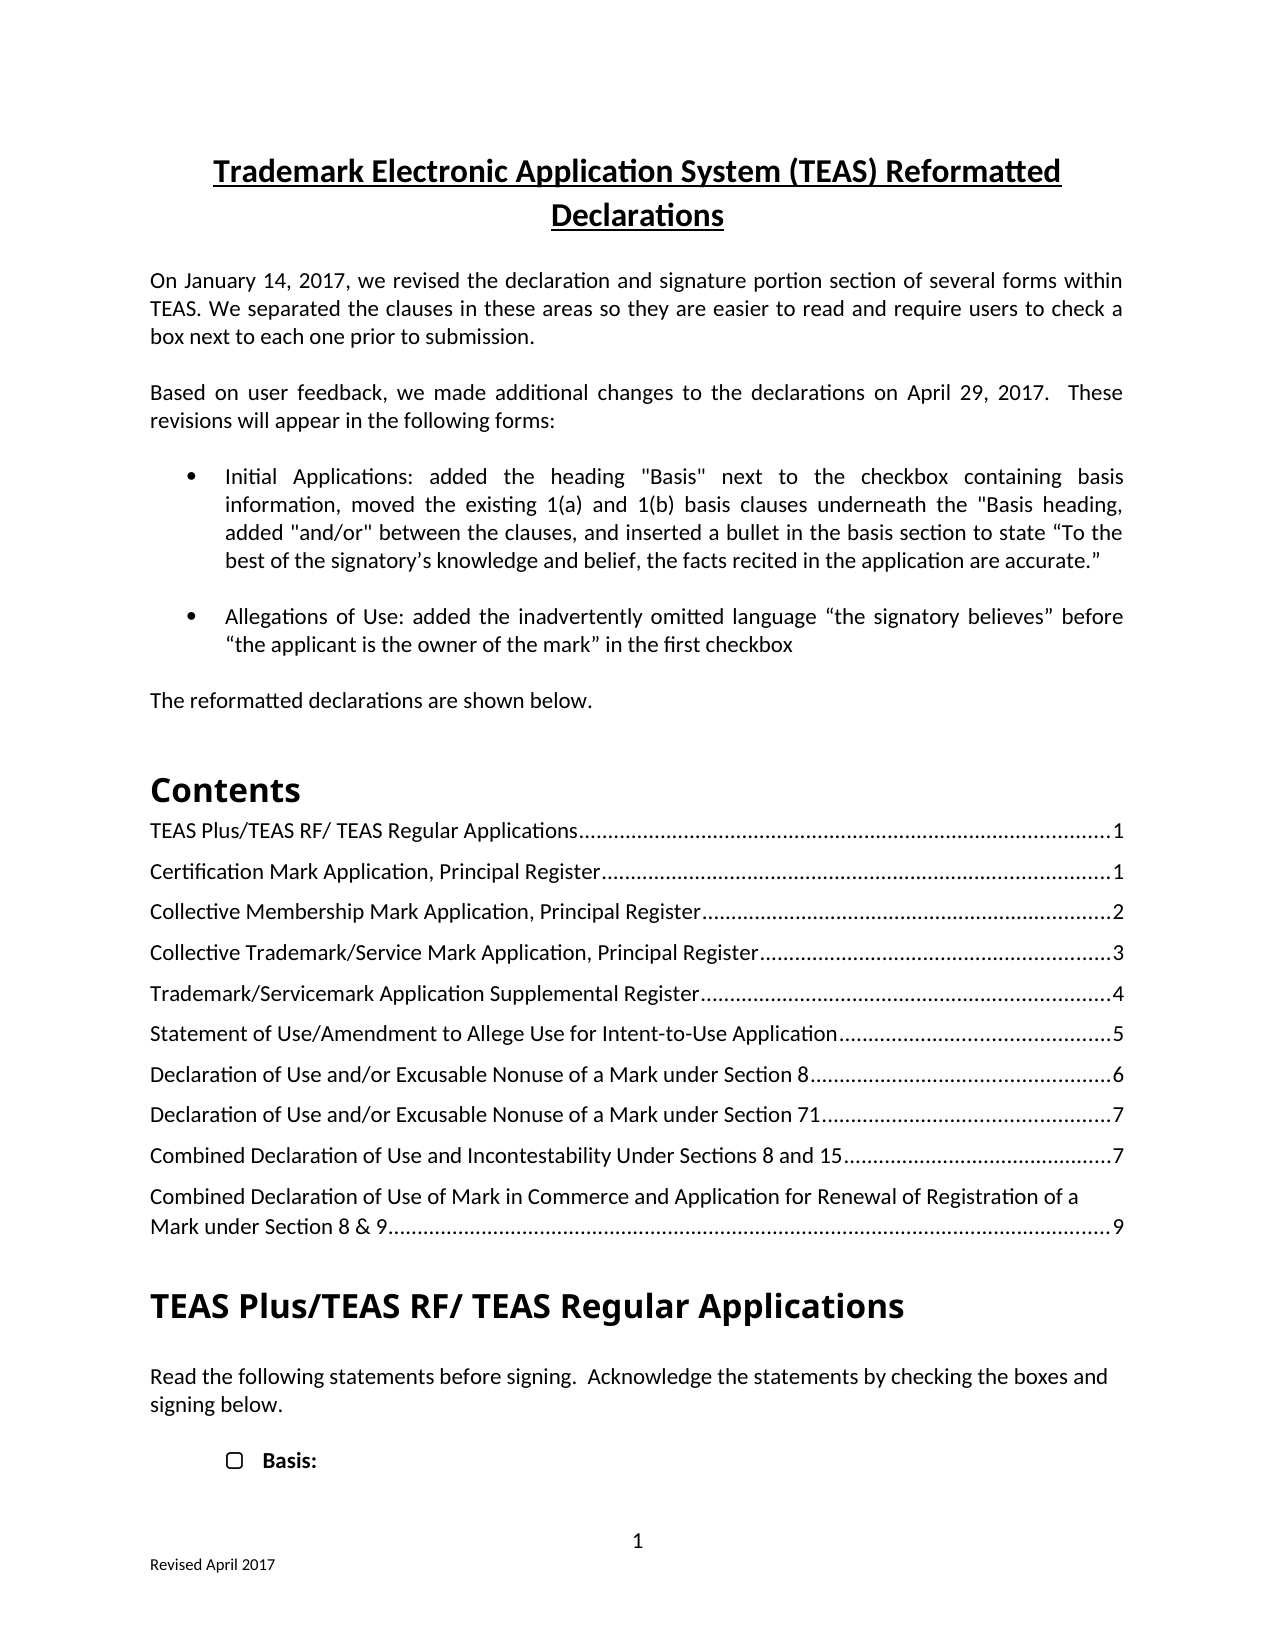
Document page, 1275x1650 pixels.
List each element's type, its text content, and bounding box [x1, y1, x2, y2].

text Trademark Electronic Application System (TEAS) Reformatted Declarations [150, 150, 1125, 235]
text The reformatted declarations are shown below. [150, 686, 1125, 714]
list Basis: [225, 1446, 1125, 1474]
subtitle TEAS Plus/TEAS RF/ TEAS Regular Applications [150, 1283, 1125, 1328]
text On January 14, 2017, we revised the declaration and signature portion section of several forms within TEAS. We separated the clauses in these areas so they are easier to read and require users to check a box next to each one prior to submission. [150, 266, 1125, 350]
text Based on user feedback, we made additional changes to the declarations on April 29, 2017. These revisions will appear in the following forms: [150, 378, 1125, 434]
picture [226, 1452, 243, 1469]
list Allegations of Use: added the inadvertently omitted language “the signatory believes” before “the applicant is the owner of the mark” in the first checkbox [187, 602, 1125, 658]
list Initial Applications: added the heading "Basis" next to the checkbox containing basis information, moved the existing 1(a) and 1(b) basis clauses underneath the "Basis heading, added "and/or" between the clauses, and inserted a bullet in the basis section to state “To the best of the signatory’s knowledge and belief, the facts recited in the application are accurate.” [187, 462, 1125, 574]
text Read the following statements before signing. Acknowledge the statements by checking the boxes and signing below. [150, 1362, 1125, 1418]
